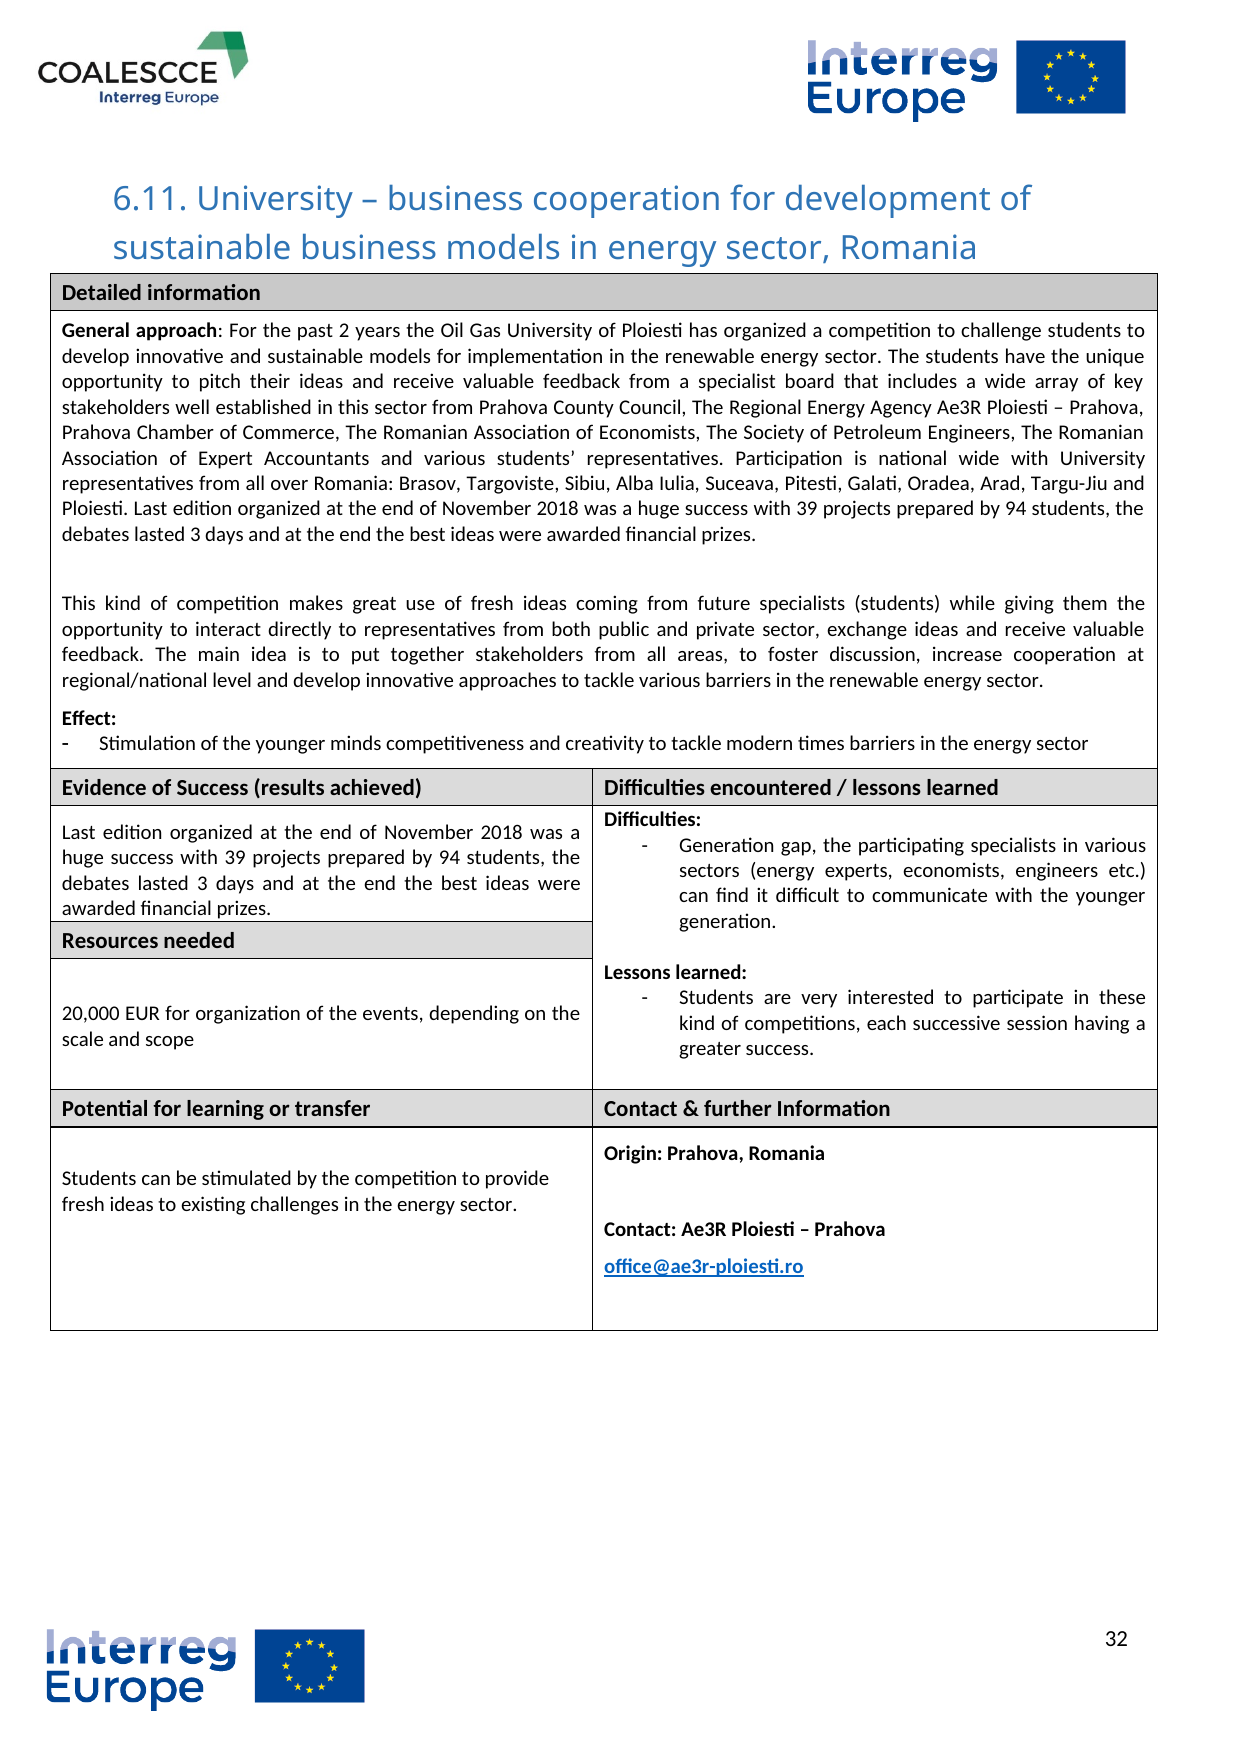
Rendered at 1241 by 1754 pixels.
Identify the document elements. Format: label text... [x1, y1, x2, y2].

table_cell Difficulties encountered / lessons learned [593, 769, 1157, 805]
subtitle 6.11. University – business cooperation for development of sustainable business models in energy sector, Romania [112, 175, 1128, 269]
picture [46, 1627, 367, 1711]
table_cell Contact & further Information [593, 1090, 1157, 1126]
table_cell Origin: Prahova, Romania Contact: Ae3R Ploiesti – Prahova office@ae3r-ploiesti.ro [593, 1128, 1157, 1330]
table_cell Difficulties: Generation gap, the participating specialists in various sectors (energy experts, economists, engineers etc.) can find it difficult to communicate with the younger generation. Lessons learned: Students are very interested to participate in these kind of competitions, each successive session having a greater success. [593, 806, 1157, 1089]
table_cell Potential for learning or transfer [51, 1090, 592, 1126]
table_cell 20,000 EUR for organization of the events, depending on the scale and scope [51, 959, 592, 1089]
table_cell Evidence of Success (results achieved) [51, 769, 592, 805]
picture [18, 15, 264, 121]
table_header Detailed information [51, 274, 1157, 310]
table_cell General approach: For the past 2 years the Oil Gas University of Ploiesti has organized a competition to challenge students to develop innovative and sustainable models for implementation in the renewable energy sector. The students have the unique opportunity to pitch their ideas and receive valuable feedback from a specialist board that includes a wide array of key stakeholders well established in this sector from Prahova County Council, The Regional Energy Agency Ae3R Ploiesti – Prahova, Prahova Chamber of Commerce, The Romanian Association of Economists, The Society of Petroleum Engineers, The Romanian Association of Expert Accountants and various students’ representatives. Participation is national wide with University representatives from all over Romania: Brasov, Targoviste, Sibiu, Alba Iulia, Suceava, Pitesti, Galati, Oradea, Arad, Targu-Jiu and Ploiesti. Last edition organized at the end of November 2018 was a huge success with 39 projects prepared by 94 students, the debates lasted 3 days and at the end the best ideas were awarded financial prizes. This kind of competition makes great use of fresh ideas coming from future specialists (students) while giving them the opportunity to interact directly to representatives from both public and private sector, exchange ideas and receive valuable feedback. The main idea is to put together stakeholders from all areas, to foster discussion, increase cooperation at regional/national level and develop innovative approaches to tackle various barriers in the renewable energy sector. Effect: Stimulation of the younger minds competitiveness and creativity to tackle modern times barriers in the energy sector [51, 311, 1157, 768]
table_cell Resources needed [51, 922, 592, 958]
table_cell Students can be stimulated by the competition to provide fresh ideas to existing challenges in the energy sector. [51, 1128, 592, 1330]
picture [808, 37, 1128, 122]
table_cell Last edition organized at the end of November 2018 was a huge success with 39 projects prepared by 94 students, the debates lasted 3 days and at the end the best ideas were awarded financial prizes. [51, 806, 592, 921]
